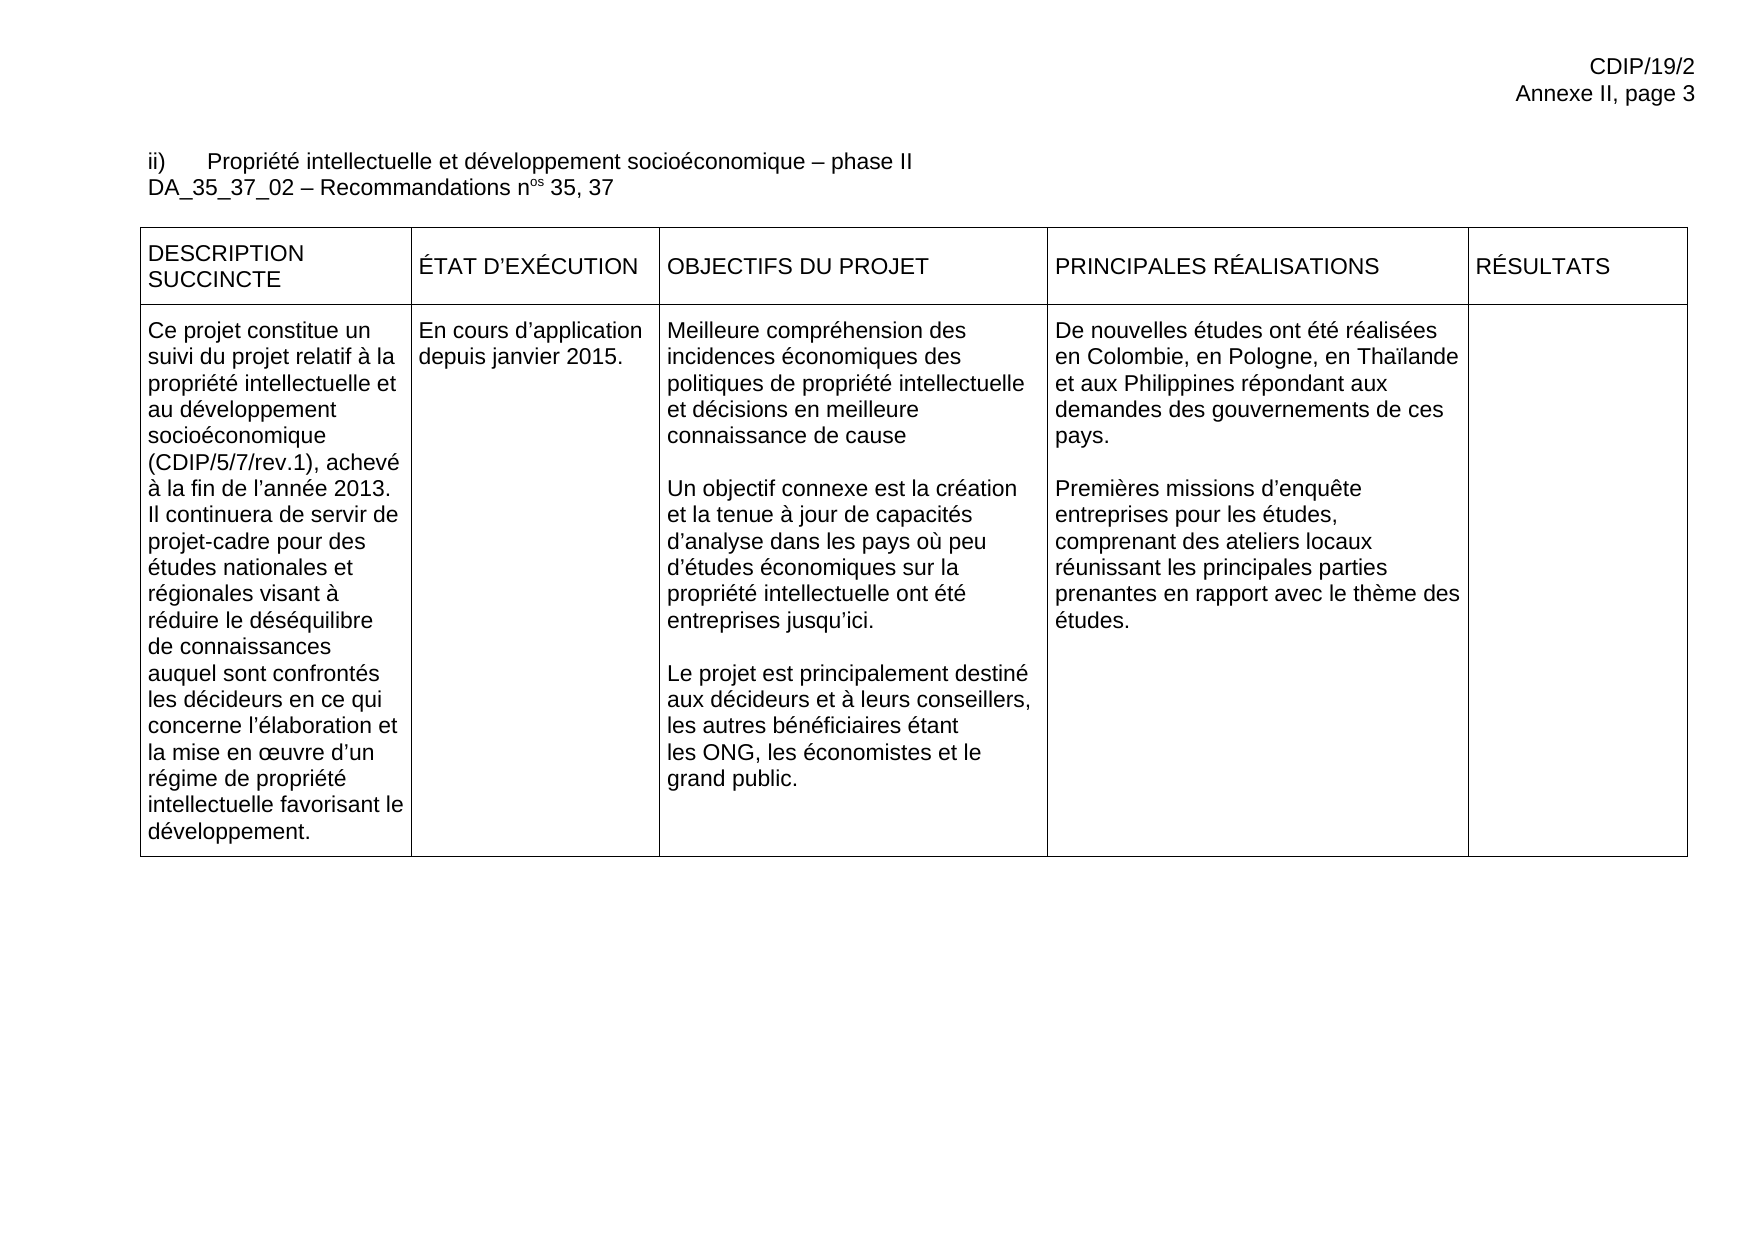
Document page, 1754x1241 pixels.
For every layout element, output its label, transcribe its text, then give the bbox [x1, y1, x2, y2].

table_header DESCRIPTION SUCCINCTE [141, 228, 411, 304]
table_cell [1469, 305, 1687, 856]
table_cell En cours d’application depuis janvier 2015. [412, 305, 659, 856]
table_cell Meilleure compréhension des incidences économiques des politiques de propriété intellectuelle et décisions en meilleure connaissance de cause Un objectif connexe est la création et la tenue à jour de capacités d’analyse dans les pays où peu d’études économiques sur la propriété intellectuelle ont été entreprises jusqu’ici. Le projet est principalement destiné aux décideurs et à leurs conseillers, les autres bénéficiaires étant les ONG, les économistes et le grand public. [660, 305, 1047, 856]
table_header PRINCIPALES RÉALISATIONS [1048, 228, 1468, 304]
text DA_35_37_02 – Recommandations nos 35, 37 [148, 174, 1695, 200]
table_cell Ce projet constitue un suivi du projet relatif à la propriété intellectuelle et au développement socioéconomique (CDIP/5/7/rev.1), achevé à la fin de l’année 2013. Il continuera de servir de projet-cadre pour des études nationales et régionales visant à réduire le déséquilibre de connaissances auquel sont confrontés les décideurs en ce qui concerne l’élaboration et la mise en œuvre d’un régime de propriété intellectuelle favorisant le développement. [141, 305, 411, 856]
text ii) Propriété intellectuelle et développement socioéconomique – phase II [148, 148, 1695, 174]
table_header RÉSULTATS [1469, 228, 1687, 304]
table_header ÉTAT D’EXÉCUTION [412, 228, 659, 304]
table_cell De nouvelles études ont été réalisées en Colombie, en Pologne, en Thaïlande et aux Philippines répondant aux demandes des gouvernements de ces pays. Premières missions d’enquête entreprises pour les études, comprenant des ateliers locaux réunissant les principales parties prenantes en rapport avec le thème des études. [1048, 305, 1468, 856]
table_header OBJECTIFS DU PROJET [660, 228, 1047, 304]
